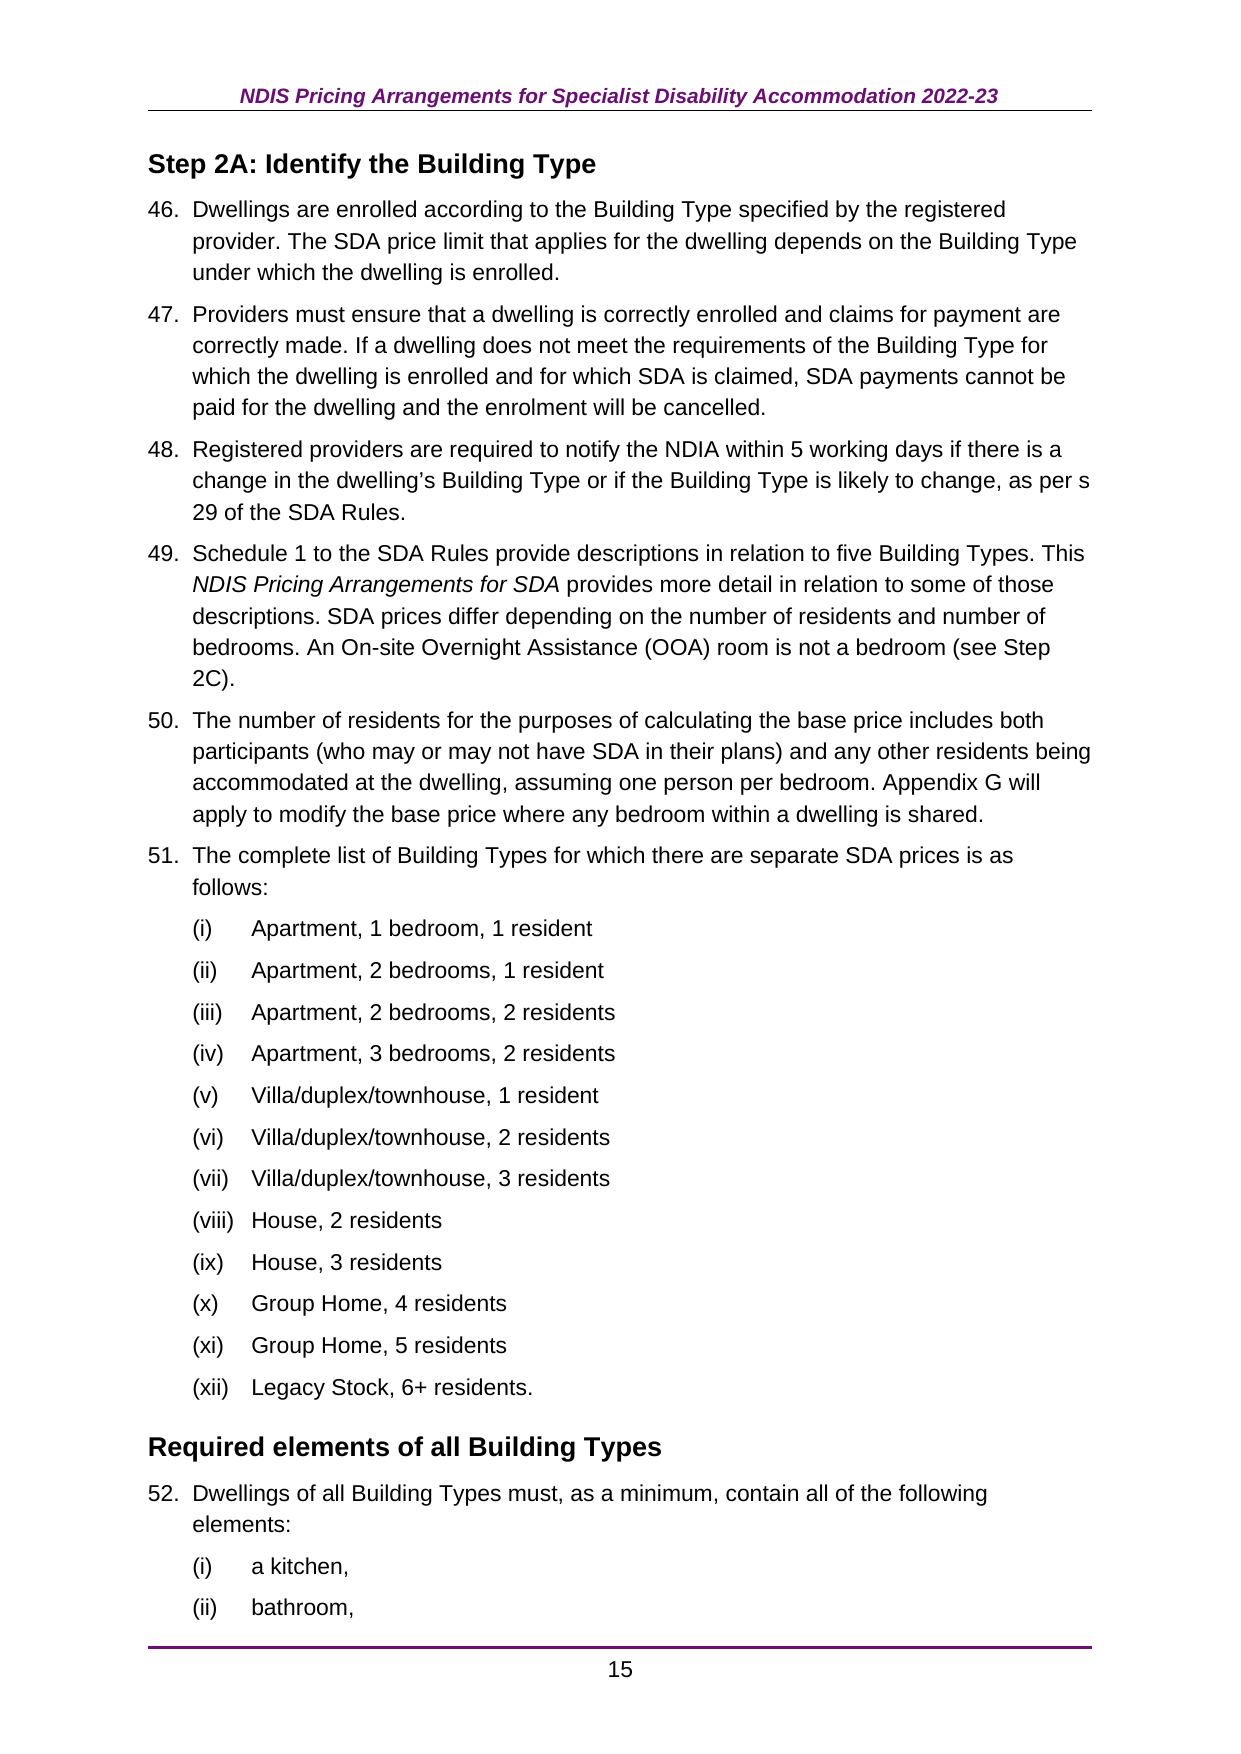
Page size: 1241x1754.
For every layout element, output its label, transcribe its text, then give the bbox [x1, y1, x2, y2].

list Schedule 1 to the SDA Rules provide descriptions in relation to five Building Types. This NDIS Pricing Arrangements for SDA provides more detail in relation to some of those descriptions. SDA prices differ depending on the number of residents and number of bedrooms. An On-site Overnight Assistance (OOA) room is not a bedroom (see Step 2C). [148, 535, 1092, 691]
list Providers must ensure that a dwelling is correctly enrolled and claims for payment are correctly made. If a dwelling does not meet the requirements of the Building Type for which the dwelling is enrolled and for which SDA is claimed, SDA payments cannot be paid for the dwelling and the enrolment will be cancelled. [148, 296, 1092, 421]
list Apartment, 2 bedrooms, 2 residents [192, 993, 1092, 1025]
list Group Home, 4 residents [192, 1285, 1092, 1316]
list Apartment, 1 bedroom, 1 resident [192, 910, 1092, 941]
subtitle Step 2A: Identify the Building Type [148, 148, 1092, 179]
list Registered providers are required to notify the NDIA within 5 working days if there is a change in the dwelling’s Building Type or if the Building Type is likely to change, as per s 29 of the SDA Rules. [148, 431, 1092, 525]
list Group Home, 5 residents [192, 1327, 1092, 1358]
list House, 2 residents [192, 1202, 1092, 1233]
subtitle Required elements of all Building Types [148, 1431, 1092, 1462]
list Dwellings of all Building Types must, as a minimum, contain all of the following elements: [148, 1475, 1092, 1537]
list Dwellings are enrolled according to the Building Type specified by the registered provider. The SDA price limit that applies for the dwelling depends on the Building Type under which the dwelling is enrolled. [148, 191, 1092, 285]
list Apartment, 2 bedrooms, 1 resident [192, 952, 1092, 983]
list a kitchen, [192, 1548, 1092, 1579]
list The complete list of Building Types for which there are separate SDA prices is as follows: [148, 837, 1092, 900]
list Legacy Stock, 6+ residents. [192, 1368, 1092, 1400]
list The number of residents for the purposes of calculating the base price includes both participants (who may or may not have SDA in their plans) and any other residents being accommodated at the dwelling, assuming one person per bedroom. Appendix G will apply to modify the base price where any bedroom within a dwelling is shared. [148, 702, 1092, 827]
list Villa/duplex/townhouse, 3 residents [192, 1160, 1092, 1191]
list Villa/duplex/townhouse, 2 residents [192, 1118, 1092, 1150]
list bathroom, [192, 1589, 1092, 1621]
list House, 3 residents [192, 1243, 1092, 1275]
list Apartment, 3 bedrooms, 2 residents [192, 1035, 1092, 1066]
list Villa/duplex/townhouse, 1 resident [192, 1077, 1092, 1108]
